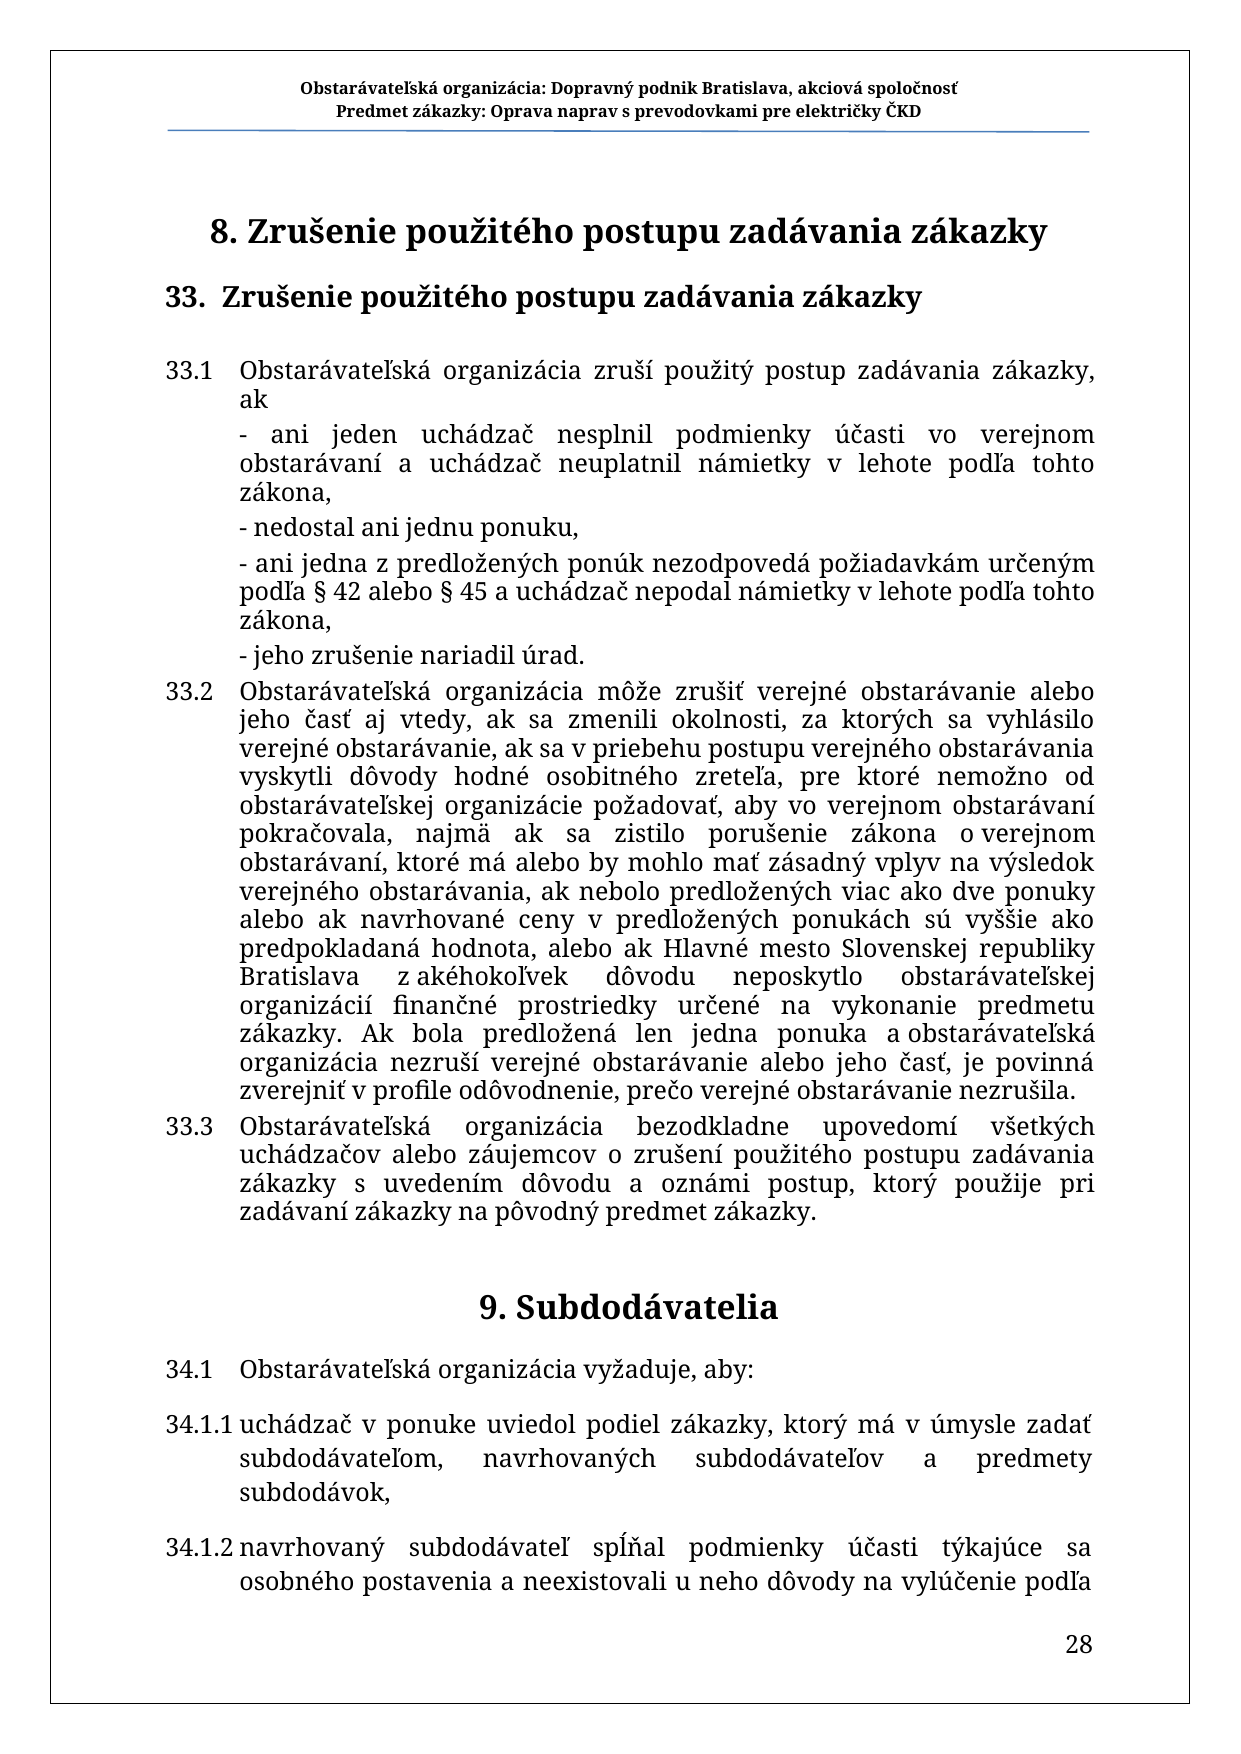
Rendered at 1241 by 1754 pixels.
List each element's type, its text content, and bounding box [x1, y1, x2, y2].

text - nedostal ani jednu ponuku, [239, 514, 1096, 542]
list Obstarávateľská organizácia môže zrušiť verejné obstarávanie alebo jeho časť aj vtedy, ak sa zmenili okolnosti, za ktorých sa vyhlásilo verejné obstarávanie, ak sa v priebehu postupu verejného obstarávania vyskytli dôvody hodné osobitného zreteľa, pre ktoré nemožno od obstarávateľskej organizácie požadovať, aby vo verejnom obstarávaní pokračovala, najmä ak sa zistilo porušenie zákona o verejnom obstarávaní, ktoré má alebo by mohlo mať zásadný vplyv na výsledok verejného obstarávania, ak nebolo predložených viac ako dve ponuky alebo ak navrhované ceny v predložených ponukách sú vyššie ako predpokladaná hodnota, alebo ak Hlavné mesto Slovenskej republiky Bratislava z akéhokoľvek dôvodu neposkytlo obstarávateľskej organizácií finančné prostriedky určené na vykonanie predmetu zákazky. Ak bola predložená len jedna ponuka a obstarávateľská organizácia nezruší verejné obstarávanie alebo jeho časť, je povinná zverejniť v profile odôvodnenie, prečo verejné obstarávanie nezrušila. [165, 677, 1096, 1105]
list Obstarávateľská organizácia bezodkladne upovedomí všetkých uchádzačov alebo záujemcov o zrušení použitého postupu zadávania zákazky s uvedením dôvodu a oznámi postup, ktorý použije pri zadávaní zákazky na pôvodný predmet zákazky. [165, 1112, 1096, 1227]
subtitle 8. Zrušenie použitého postupu zadávania zákazky [165, 208, 1093, 253]
subtitle 9. Subdodávatelia [165, 1284, 1093, 1329]
list uchádzač v ponuke uviedol podiel zákazky, ktorý má v úmysle zadať subdodávateľom, navrhovaných subdodávateľov a predmety subdodávok, [165, 1407, 1093, 1509]
text - jeho zrušenie nariadil úrad. [239, 642, 1096, 670]
subtitle Zrušenie použitého postupu zadávania zákazky [165, 276, 1093, 316]
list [165, 1530, 1093, 1598]
list Obstarávateľská organizácia zruší použitý postup zadávania zákazky, ak [165, 357, 1096, 414]
text - ani jedna z predložených ponúk nezodpovedá požiadavkám určeným podľa § 42 alebo § 45 a uchádzač nepodal námietky v lehote podľa tohto zákona, [239, 549, 1096, 635]
list Obstarávateľská organizácia vyžaduje, aby: [165, 1352, 1093, 1386]
text - ani jeden uchádzač nesplnil podmienky účasti vo verejnom obstarávaní a uchádzač neuplatnil námietky v lehote podľa tohto zákona, [239, 421, 1096, 507]
